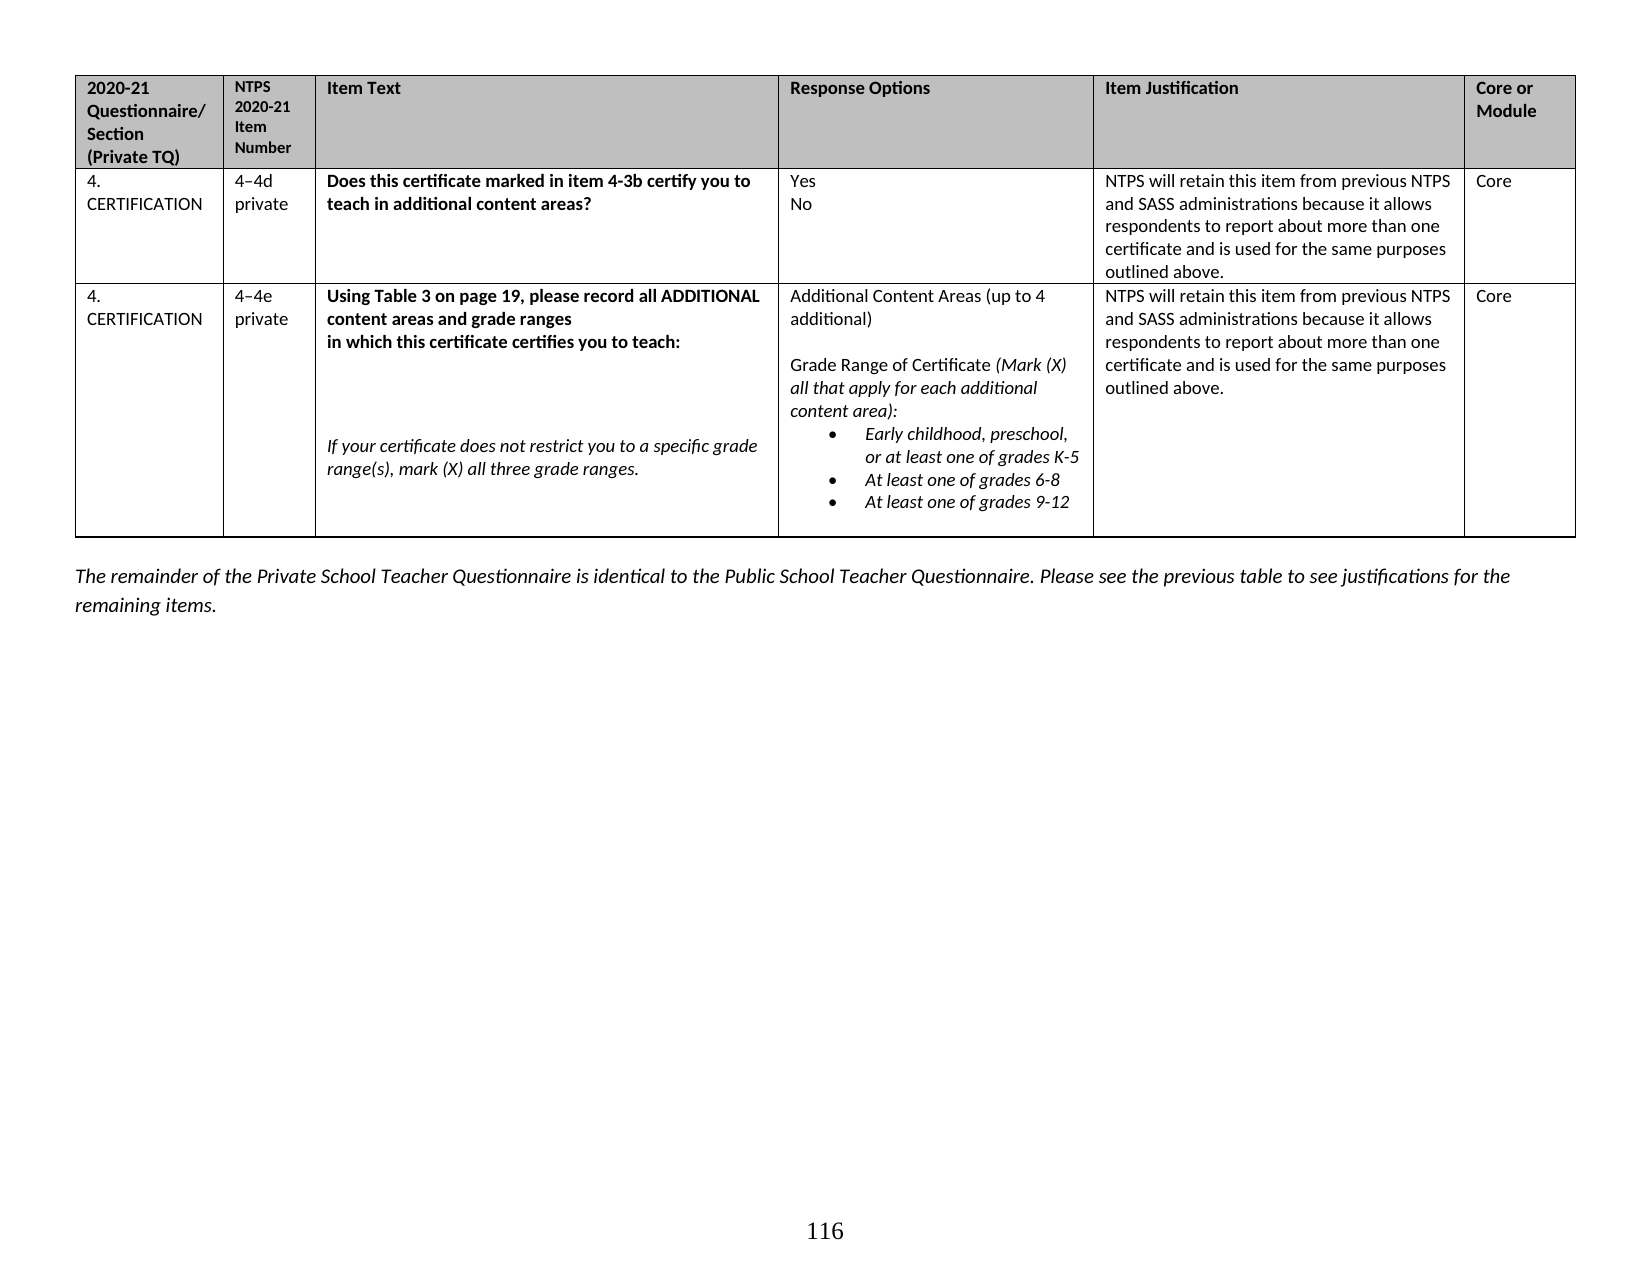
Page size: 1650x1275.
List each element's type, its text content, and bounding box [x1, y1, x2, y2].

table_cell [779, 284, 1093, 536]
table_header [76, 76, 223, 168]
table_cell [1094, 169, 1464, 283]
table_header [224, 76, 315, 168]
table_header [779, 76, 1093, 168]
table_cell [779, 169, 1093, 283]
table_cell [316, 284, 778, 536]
text The remainder of the Private School Teacher Questionnaire is identical to the Public School Teacher Questionnaire. Please see the previous table to see justifications for the remaining items. [75, 563, 1575, 617]
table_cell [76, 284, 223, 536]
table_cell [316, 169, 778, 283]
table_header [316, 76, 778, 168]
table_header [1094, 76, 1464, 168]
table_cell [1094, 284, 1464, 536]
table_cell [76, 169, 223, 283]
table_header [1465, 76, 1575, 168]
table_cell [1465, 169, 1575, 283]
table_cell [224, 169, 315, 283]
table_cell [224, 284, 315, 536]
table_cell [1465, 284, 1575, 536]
